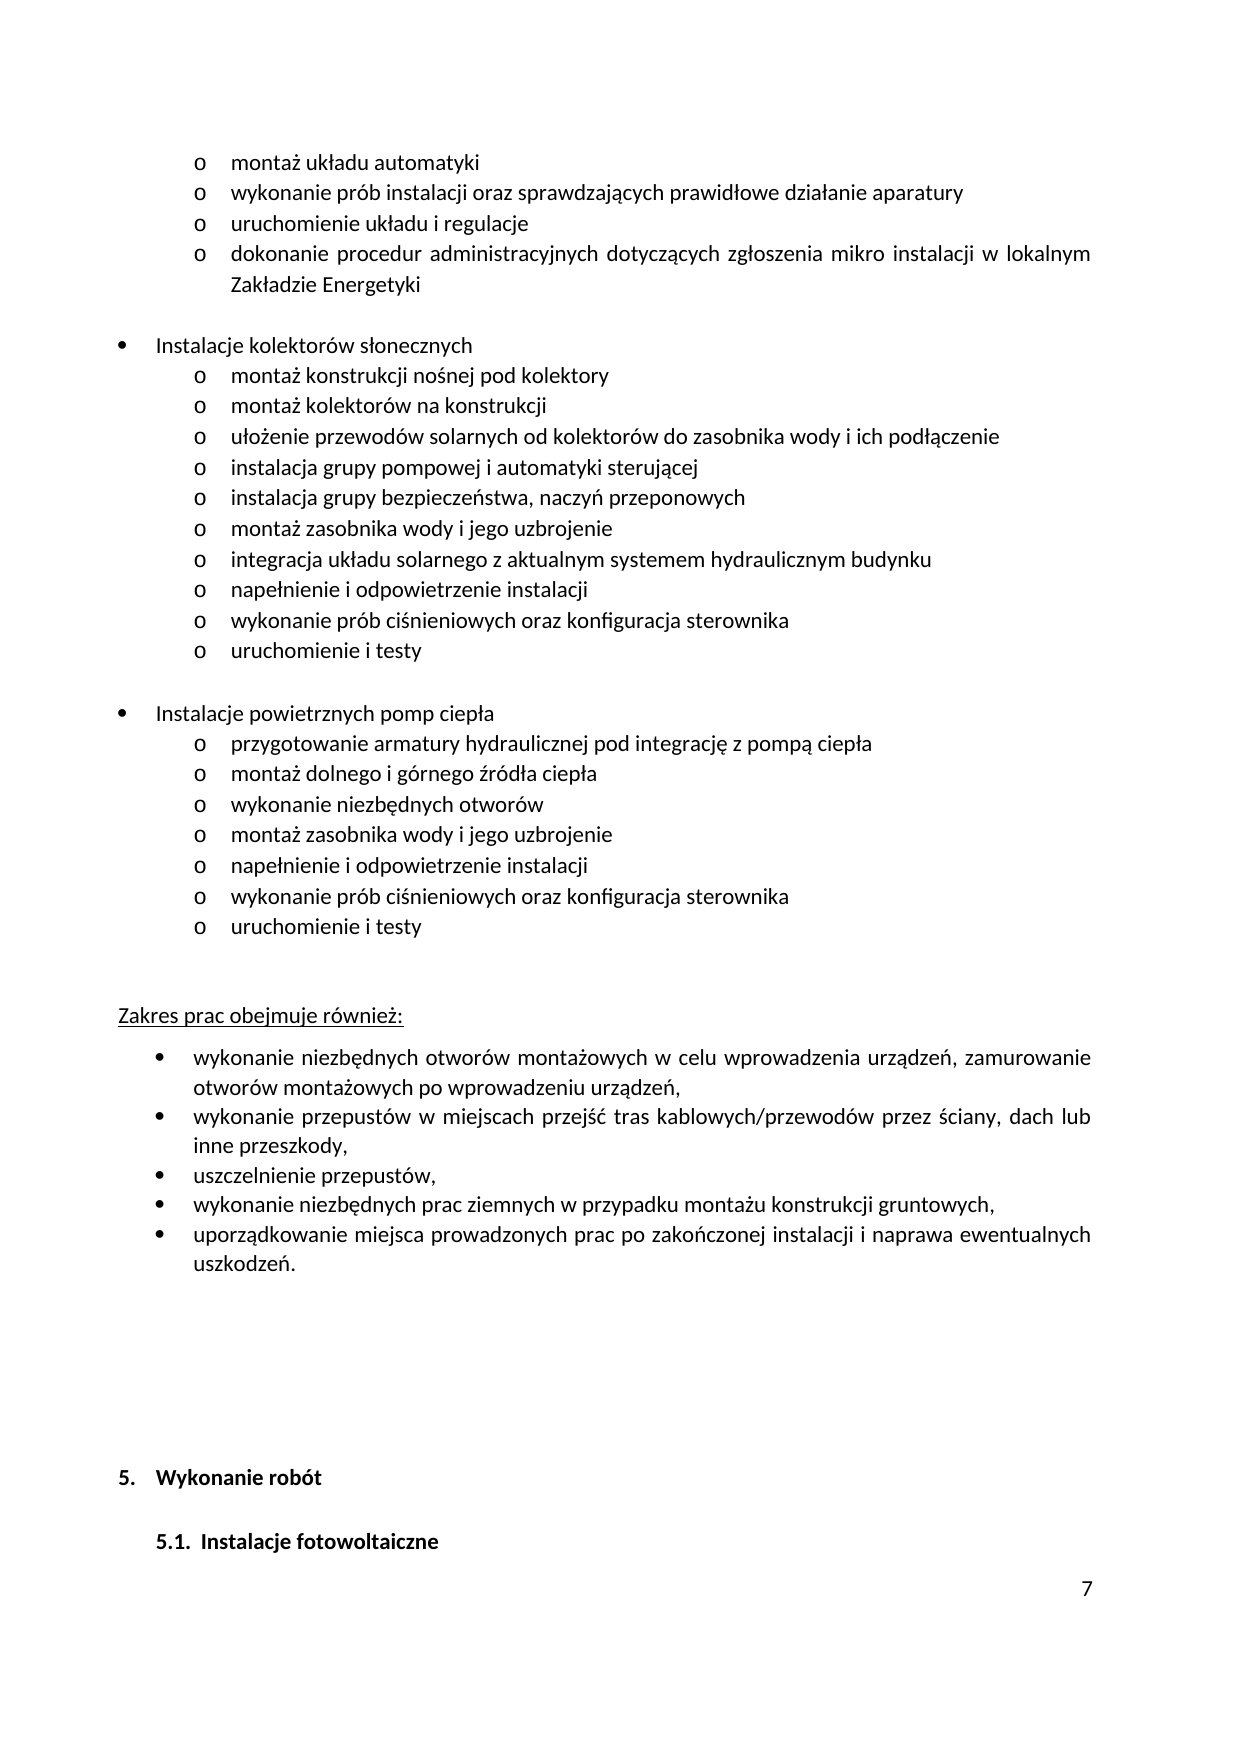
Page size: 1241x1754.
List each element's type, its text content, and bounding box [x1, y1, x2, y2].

list ułożenie przewodów solarnych od kolektorów do zasobnika wody i ich podłączenie [193, 422, 1093, 451]
list wykonanie niezbędnych otworów [193, 790, 1093, 819]
list uszczelnienie przepustów, [156, 1161, 1093, 1189]
list Instalacje fotowoltaiczne [156, 1527, 1093, 1556]
list instalacja grupy bezpieczeństwa, naczyń przeponowych [193, 483, 1093, 513]
list uruchomienie i testy [193, 912, 1093, 942]
list instalacja grupy pompowej i automatyki sterującej [193, 453, 1093, 482]
list Instalacje kolektorów słonecznych [118, 332, 1093, 359]
list wykonanie niezbędnych otworów montażowych w celu wprowadzenia urządzeń, zamurowanie otworów montażowych po wprowadzeniu urządzeń, [156, 1043, 1093, 1101]
list wykonanie przepustów w miejscach przejść tras kablowych/przewodów przez ściany, dach lub inne przeszkody, [156, 1102, 1093, 1160]
list montaż zasobnika wody i jego uzbrojenie [193, 514, 1093, 543]
list napełnienie i odpowietrzenie instalacji [193, 575, 1093, 604]
list integracja układu solarnego z aktualnym systemem hydraulicznym budynku [193, 545, 1093, 574]
list wykonanie prób ciśnieniowych oraz konfiguracja sterownika [193, 606, 1093, 635]
list uruchomienie układu i regulacje [193, 209, 1093, 238]
list wykonanie prób ciśnieniowych oraz konfiguracja sterownika [193, 882, 1093, 911]
list montaż konstrukcji nośnej pod kolektory [193, 361, 1093, 390]
list montaż zasobnika wody i jego uzbrojenie [193, 821, 1093, 850]
list dokonanie procedur administracyjnych dotyczących zgłoszenia mikro instalacji w lokalnym Zakładzie Energetyki [193, 239, 1093, 298]
list wykonanie niezbędnych prac ziemnych w przypadku montażu konstrukcji gruntowych, [156, 1190, 1093, 1218]
list Wykonanie robót [118, 1463, 1093, 1491]
list montaż dolnego i górnego źródła ciepła [193, 759, 1093, 788]
list napełnienie i odpowietrzenie instalacji [193, 851, 1093, 880]
list przygotowanie armatury hydraulicznej pod integrację z pompą ciepła [193, 729, 1093, 758]
list uporządkowanie miejsca prowadzonych prac po zakończonej instalacji i naprawa ewentualnych uszkodzeń. [156, 1220, 1093, 1277]
list Instalacje powietrznych pomp ciepła [118, 699, 1093, 727]
list wykonanie prób instalacji oraz sprawdzających prawidłowe działanie aparatury [193, 178, 1093, 207]
text Zakres prac obejmuje również: [118, 1002, 1093, 1030]
list montaż układu automatyki [193, 148, 1093, 177]
list uruchomienie i testy [193, 637, 1093, 666]
list montaż kolektorów na konstrukcji [193, 392, 1093, 421]
